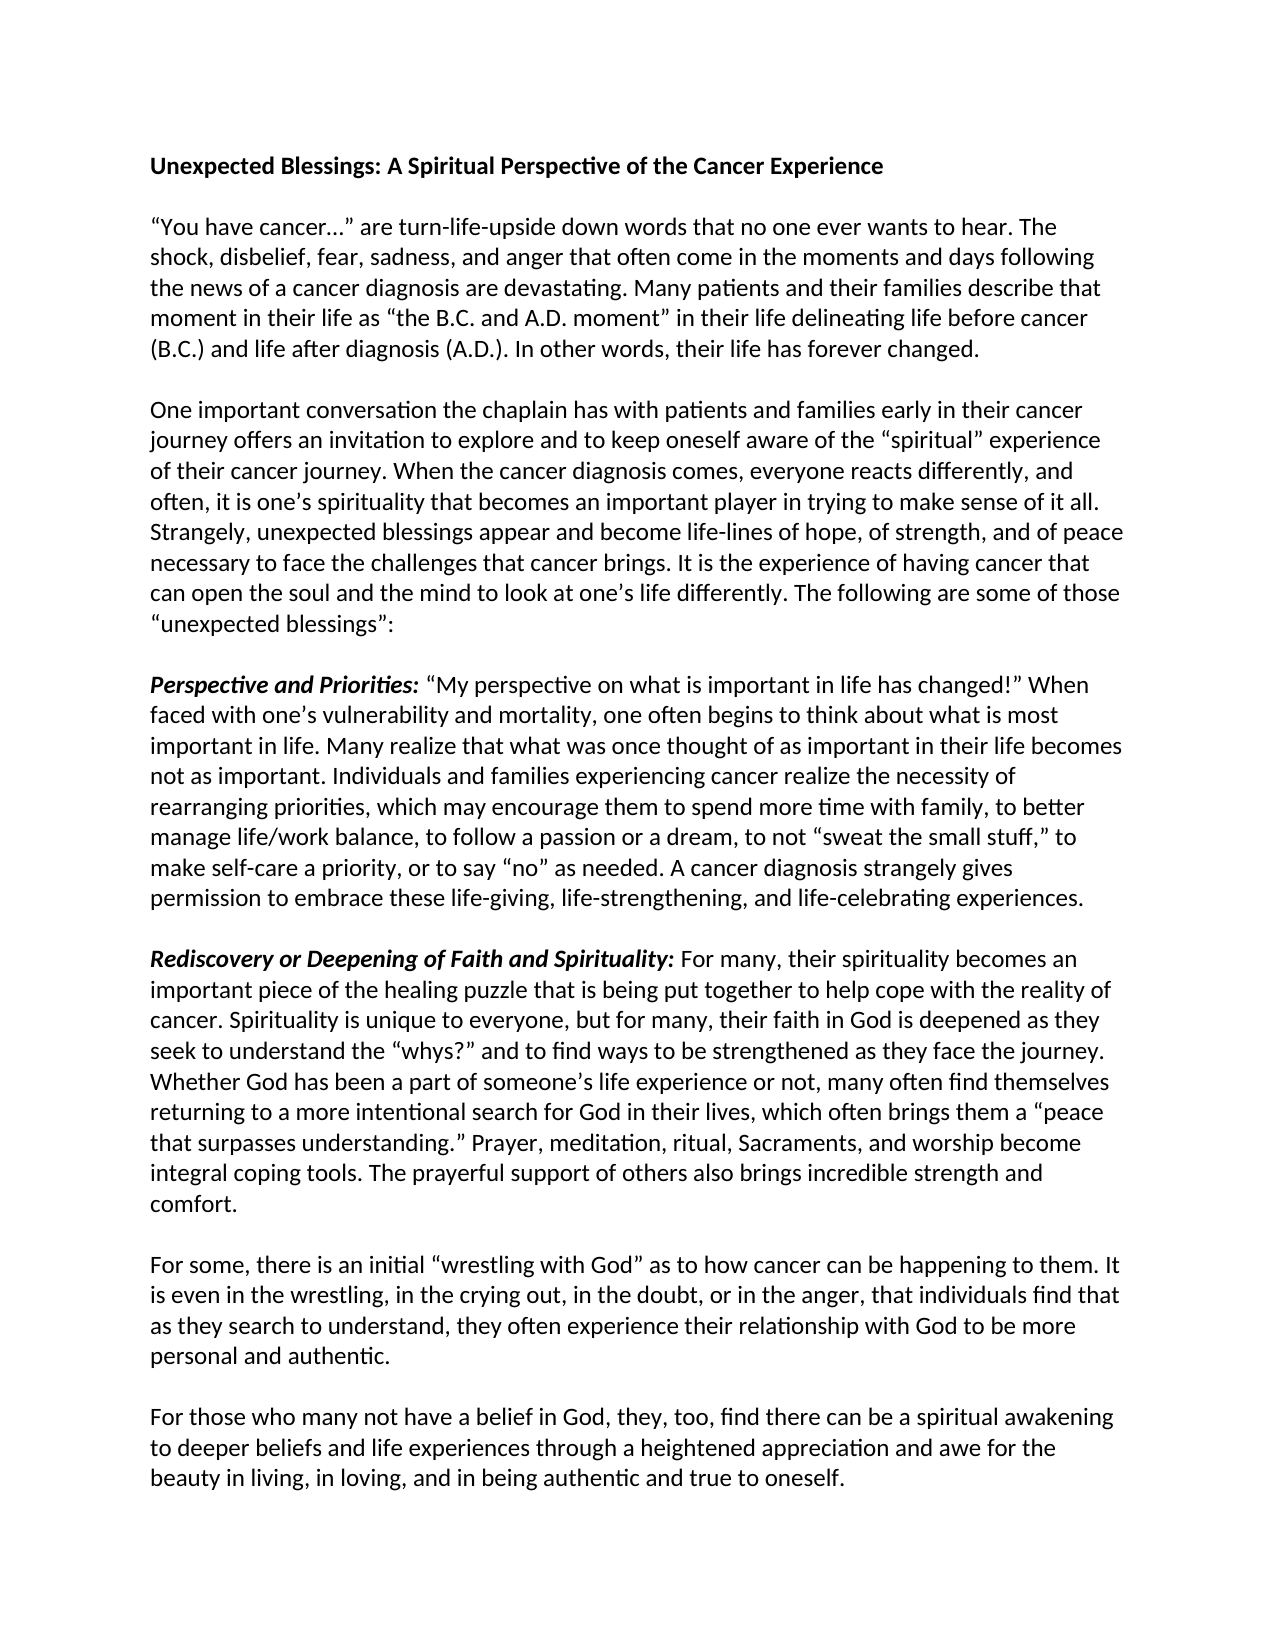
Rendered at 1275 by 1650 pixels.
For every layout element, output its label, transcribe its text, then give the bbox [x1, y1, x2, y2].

text For those who many not have a belief in God, they, too, find there can be a spiritual awakening to deeper beliefs and life experiences through a heightened appreciation and awe for the beauty in living, in loving, and in being authentic and true to oneself. [150, 1401, 1125, 1493]
text Unexpected Blessings: A Spiritual Perspective of the Cancer Experience [150, 150, 1125, 181]
text Rediscovery or Deepening of Faith and Spirituality: For many, their spirituality becomes an important piece of the healing puzzle that is being put together to help cope with the reality of cancer. Spirituality is unique to everyone, but for many, their faith in God is deepened as they seek to understand the “whys?” and to find ways to be strengthened as they face the journey. Whether God has been a part of someone’s life experience or not, many often find themselves returning to a more intentional search for God in their lives, which often brings them a “peace that surpasses understanding.” Prayer, meditation, ritual, Sacraments, and worship become integral coping tools. The prayerful support of others also brings incredible strength and comfort. [150, 943, 1125, 1218]
text For some, there is an initial “wrestling with God” as to how cancer can be happening to them. It is even in the wrestling, in the crying out, in the doubt, or in the anger, that individuals find that as they search to understand, they often experience their relationship with God to be more personal and authentic. [150, 1249, 1125, 1371]
text Perspective and Priorities: “My perspective on what is important in life has changed!” When faced with one’s vulnerability and mortality, one often begins to think about what is most important in life. Many realize that what was once thought of as important in their life becomes not as important. Individuals and families experiencing cancer realize the necessity of rearranging priorities, which may encourage them to spend more time with family, to better manage life/work balance, to follow a passion or a dream, to not “sweat the small stuff,” to make self-care a priority, or to say “no” as needed. A cancer diagnosis strangely gives permission to embrace these life-giving, life-strengthening, and life-celebrating experiences. [150, 669, 1125, 913]
text One important conversation the chaplain has with patients and families early in their cancer journey offers an invitation to explore and to keep oneself aware of the “spiritual” experience of their cancer journey. When the cancer diagnosis comes, everyone reacts differently, and often, it is one’s spirituality that becomes an important player in trying to make sense of it all. Strangely, unexpected blessings appear and become life-lines of hope, of strength, and of peace necessary to face the challenges that cancer brings. It is the experience of having cancer that can open the soul and the mind to look at one’s life differently. The following are some of those “unexpected blessings”: [150, 394, 1125, 638]
text “You have cancer…” are turn-life-upside down words that no one ever wants to hear. The shock, disbelief, fear, sadness, and anger that often come in the moments and days following the news of a cancer diagnosis are devastating. Many patients and their families describe that moment in their life as “the B.C. and A.D. moment” in their life delineating life before cancer (B.C.) and life after diagnosis (A.D.). In other words, their life has forever changed. [150, 211, 1125, 364]
